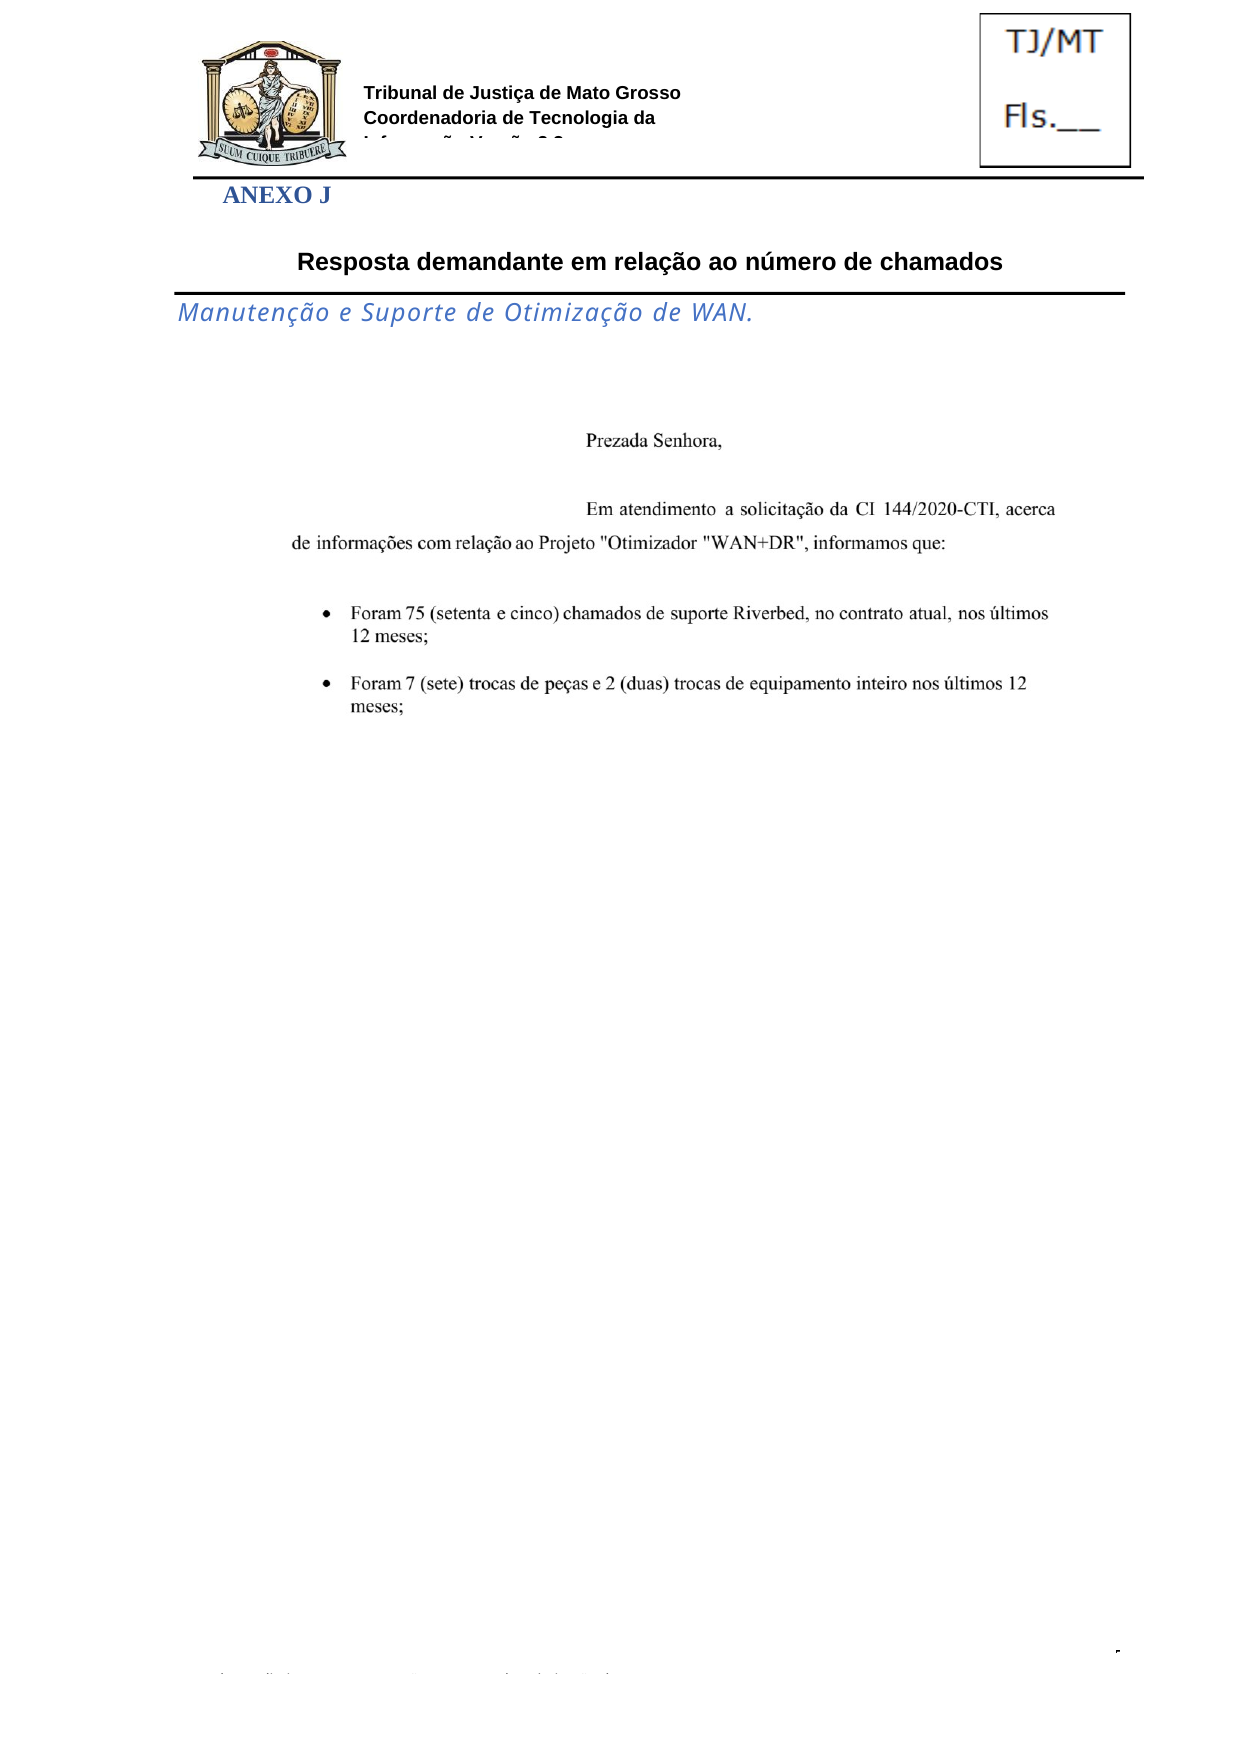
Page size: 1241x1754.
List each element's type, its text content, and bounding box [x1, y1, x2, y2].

subtitle ANEXO J [222, 181, 1171, 209]
picture [979, 13, 1132, 168]
subtitle Resposta demandante em relação ao número de chamados [297, 247, 1171, 276]
text Manutenção e Suporte de Otimização de WAN. [177, 288, 1171, 329]
picture [197, 41, 347, 166]
picture [291, 432, 1056, 716]
